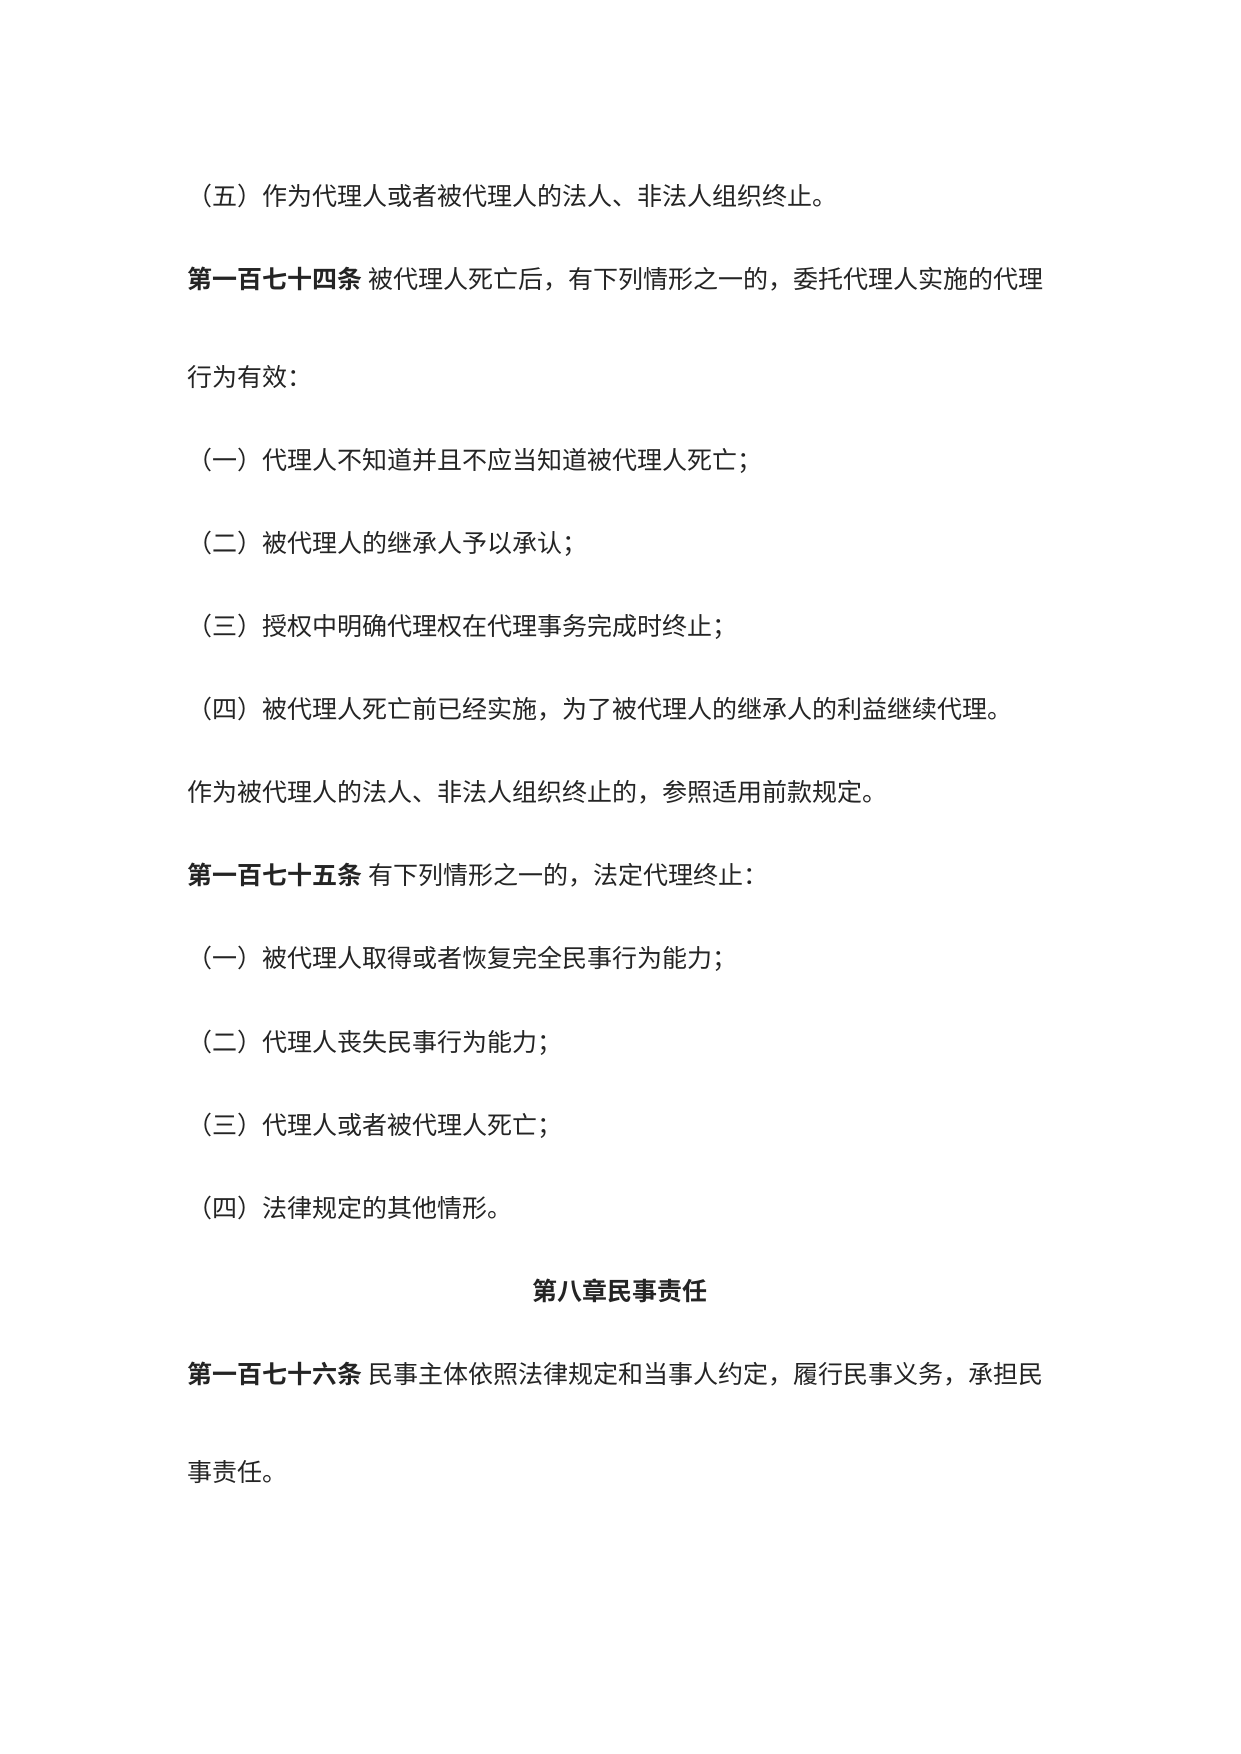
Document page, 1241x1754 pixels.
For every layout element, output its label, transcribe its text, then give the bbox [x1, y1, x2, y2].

text （一）代理人不知道并且不应当知道被代理人死亡； [187, 426, 1053, 491]
text （二）被代理人的继承人予以承认； [187, 509, 1053, 574]
text 作为被代理人的法人、非法人组织终止的，参照适用前款规定。 [187, 758, 1053, 823]
text （三）授权中明确代理权在代理事务完成时终止； [187, 592, 1053, 657]
text （四）被代理人死亡前已经实施，为了被代理人的继承人的利益继续代理。 [187, 675, 1053, 740]
text （四）法律规定的其他情形。 [187, 1174, 1053, 1239]
text （五）作为代理人或者被代理人的法人、非法人组织终止。 [187, 162, 1053, 227]
text 第一百七十五条 有下列情形之一的，法定代理终止： [187, 841, 1053, 906]
text 第一百七十四条 被代理人死亡后，有下列情形之一的，委托代理人实施的代理行为有效： [187, 245, 1053, 408]
text （三）代理人或者被代理人死亡； [187, 1091, 1053, 1156]
text （一）被代理人取得或者恢复完全民事行为能力； [187, 924, 1053, 989]
text （二）代理人丧失民事行为能力； [187, 1008, 1053, 1073]
text 第八章民事责任 [187, 1257, 1053, 1322]
text 第一百七十六条 民事主体依照法律规定和当事人约定，履行民事义务，承担民事责任。 [187, 1340, 1053, 1503]
